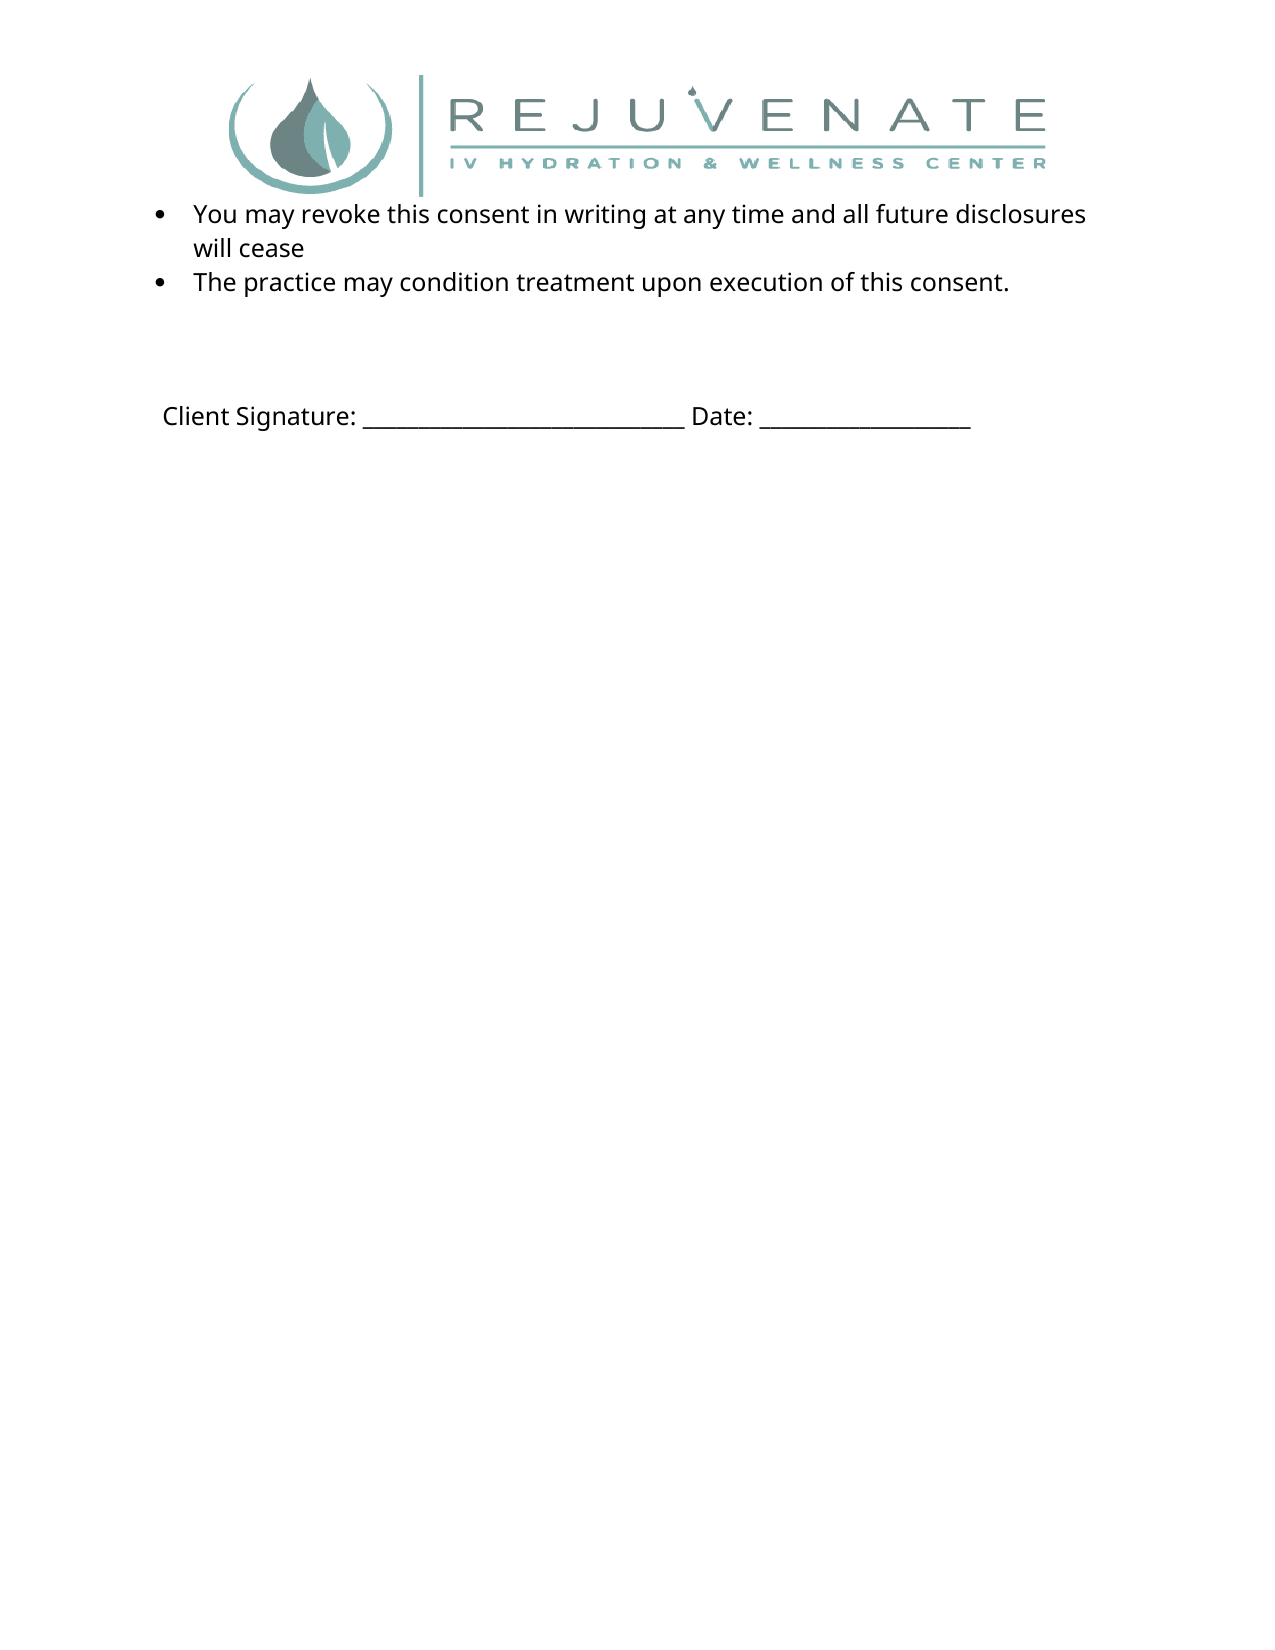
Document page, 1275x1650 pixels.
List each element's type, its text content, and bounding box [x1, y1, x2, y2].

text Client Signature: _____________________________ Date: ___________________ [156, 398, 1125, 432]
list You may revoke this consent in writing at any time and all future disclosures will cease [156, 197, 1125, 265]
list The practice may condition treatment upon execution of this consent. [156, 265, 1125, 299]
picture [228, 75, 1047, 197]
